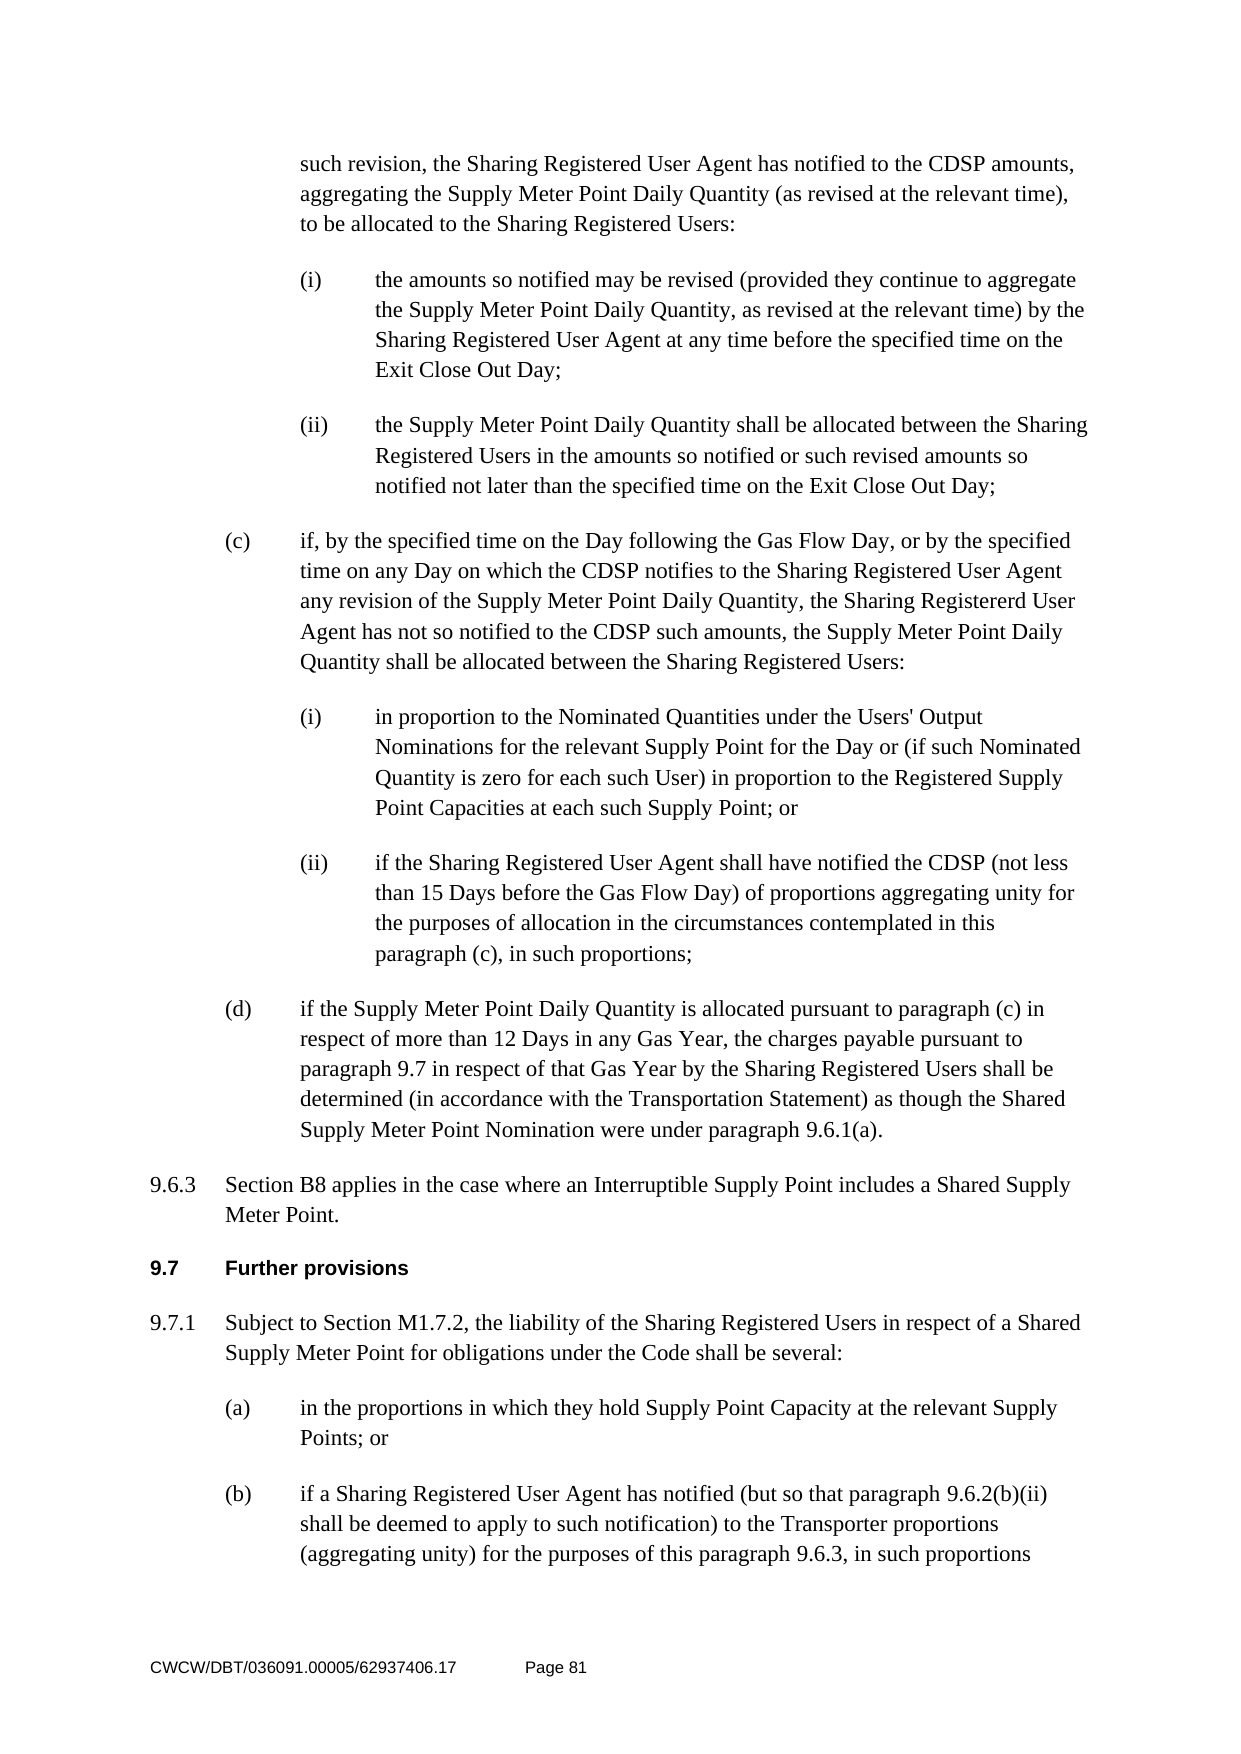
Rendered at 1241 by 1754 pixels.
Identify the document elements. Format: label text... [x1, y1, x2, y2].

text Subject to Section M1.7.2, the liability of the Sharing Registered Users in respect of a Shared Supply Meter Point for obligations under the Code shall be several: [150, 1309, 1090, 1365]
text the amounts so notified may be revised (provided they continue to aggregate the Supply Meter Point Daily Quantity, as revised at the relevant time) by the Sharing Registered User Agent at any time before the specified time on the Exit Close Out Day; [300, 266, 1090, 383]
text the Supply Meter Point Daily Quantity shall be allocated between the Sharing Registered Users in the amounts so notified or such revised amounts so notified not later than the specified time on the Exit Close Out Day; [300, 411, 1090, 498]
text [225, 150, 1090, 237]
text if, by the specified time on the Day following the Gas Flow Day, or by the specified time on any Day on which the CDSP notifies to the Sharing Registered User Agent any revision of the Supply Meter Point Daily Quantity, the Sharing Registererd User Agent has not so notified to the CDSP such amounts, the Supply Meter Point Daily Quantity shall be allocated between the Sharing Registered Users: [225, 527, 1090, 674]
text if a Sharing Registered User Agent has notified (but so that paragraph 9.6.2(b)(ii) shall be deemed to apply to such notification) to the Transporter proportions (aggregating unity) for the purposes of this paragraph 9.6.3, in such proportions [225, 1479, 1090, 1566]
text in proportion to the Nominated Quantities under the Users' Output Nominations for the relevant Supply Point for the Day or (if such Nominated Quantity is zero for each such User) in proportion to the Registered Supply Point Capacities at each such Supply Point; or [300, 703, 1090, 820]
text if the Sharing Registered User Agent shall have notified the CDSP (not less than 15 Days before the Gas Flow Day) of proportions aggregating unity for the purposes of allocation in the circumstances contemplated in this paragraph (c), in such proportions; [300, 849, 1090, 966]
text Further provisions [150, 1256, 1090, 1280]
text if the Supply Meter Point Daily Quantity is allocated pursuant to paragraph (c) in respect of more than 12 Days in any Gas Year, the charges payable pursuant to paragraph 9.7 in respect of that Gas Year by the Sharing Registered Users shall be determined (in accordance with the Transportation Statement) as though the Shared Supply Meter Point Nomination were under paragraph 9.6.1(a). [225, 995, 1090, 1142]
text in the proportions in which they hold Supply Point Capacity at the relevant Supply Points; or [225, 1394, 1090, 1451]
text Section B8 applies in the case where an Interruptible Supply Point includes a Shared Supply Meter Point. [150, 1171, 1090, 1227]
